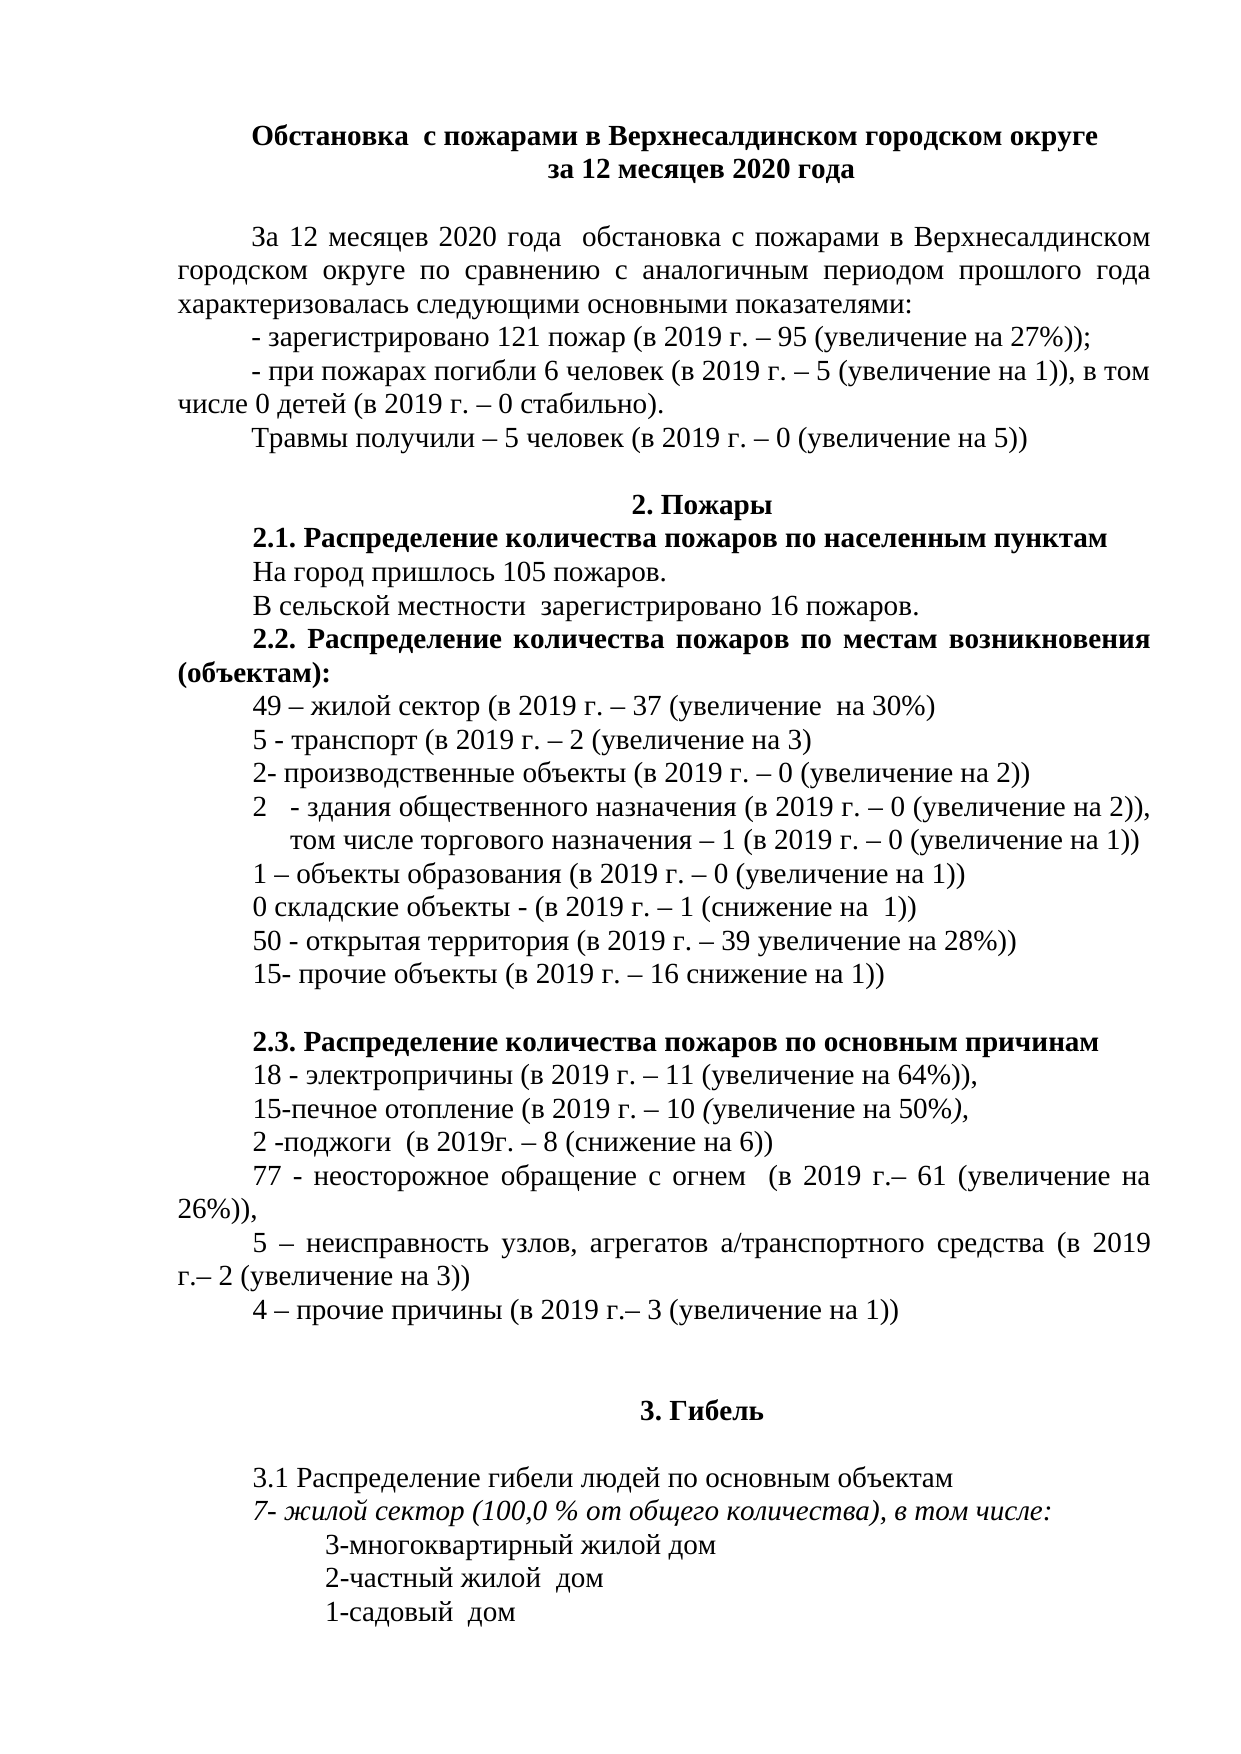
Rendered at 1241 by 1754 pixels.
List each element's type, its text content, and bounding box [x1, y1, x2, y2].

text За 12 месяцев 2020 года обстановка с пожарами в Верхнесалдинском городском округе по сравнению с аналогичным периодом прошлого года характеризовалась следующими основными показателями: [177, 219, 1152, 319]
text 5 – неисправность узлов, агрегатов а/транспортного средства (в 2019 г.– 2 (увеличение на 3)) [177, 1225, 1152, 1292]
text 2. Пожары [177, 487, 1152, 521]
text 3-многоквартирный жилой дом [177, 1527, 1152, 1560]
text 2.2. Распределение количества пожаров по местам возникновения (объектам): [177, 621, 1152, 688]
text Обстановка с пожарами в Верхнесалдинском городском округе [177, 118, 1152, 152]
text 2-частный жилой дом [295, 1560, 1152, 1594]
text - при пожарах погибли 6 человек (в 2019 г. – 5 (увеличение на 1)), в том числе 0 детей (в 2019 г. – 0 стабильно). [177, 353, 1152, 420]
text 2 -поджоги (в 2019г. – 8 (снижение на 6)) [177, 1124, 1152, 1158]
text В сельской местности зарегистрировано 16 пожаров. [177, 588, 1152, 621]
text 1-садовый дом [250, 1594, 1152, 1627]
text 2.1. Распределение количества пожаров по населенным пунктам [177, 521, 1152, 554]
text за 12 месяцев 2020 года [177, 152, 1152, 185]
text 5 - транспорт (в 2019 г. – 2 (увеличение на 3) [177, 722, 1152, 755]
text 15-печное отопление (в 2019 г. – 10 (увеличение на 50%), [177, 1091, 1152, 1124]
text 15- прочие объекты (в 2019 г. – 16 снижение на 1)) [177, 957, 1152, 990]
text 50 - открытая территория (в 2019 г. – 39 увеличение на 28%)) [177, 923, 1152, 957]
list - здания общественного назначения (в 2019 г. – 0 (увеличение на 2)), том числе торгового назначения – 1 (в 2019 г. – 0 (увеличение на 1)) [252, 789, 1152, 856]
text 49 – жилой сектор (в 2019 г. – 37 (увеличение на 30%) [177, 688, 1152, 722]
text 3.1 Распределение гибели людей по основным объектам [177, 1460, 1152, 1493]
text 18 - электропричины (в 2019 г. – 11 (увеличение на 64%)), [177, 1057, 1152, 1091]
text 3. Гибель [177, 1393, 1152, 1426]
text - зарегистрировано 121 пожар (в 2019 г. – 95 (увеличение на 27%)); [177, 319, 1152, 353]
text 2- производственные объекты (в 2019 г. – 0 (увеличение на 2)) [177, 755, 1152, 789]
text На город пришлось 105 пожаров. [177, 554, 1152, 588]
text 0 складские объекты - (в 2019 г. – 1 (снижение на 1)) [252, 889, 1152, 923]
text 77 - неосторожное обращение с огнем (в 2019 г.– 61 (увеличение на 26%)), [177, 1158, 1152, 1225]
text 1 – объекты образования (в 2019 г. – 0 (увеличение на 1)) [252, 856, 1152, 889]
text 2.3. Распределение количества пожаров по основным причинам [177, 1024, 1152, 1057]
text 7- жилой сектор (100,0 % от общего количества), в том числе: [177, 1493, 1152, 1527]
text Травмы получили – 5 человек (в 2019 г. – 0 (увеличение на 5)) [177, 420, 1152, 453]
text 4 – прочие причины (в 2019 г.– 3 (увеличение на 1)) [177, 1292, 1152, 1326]
